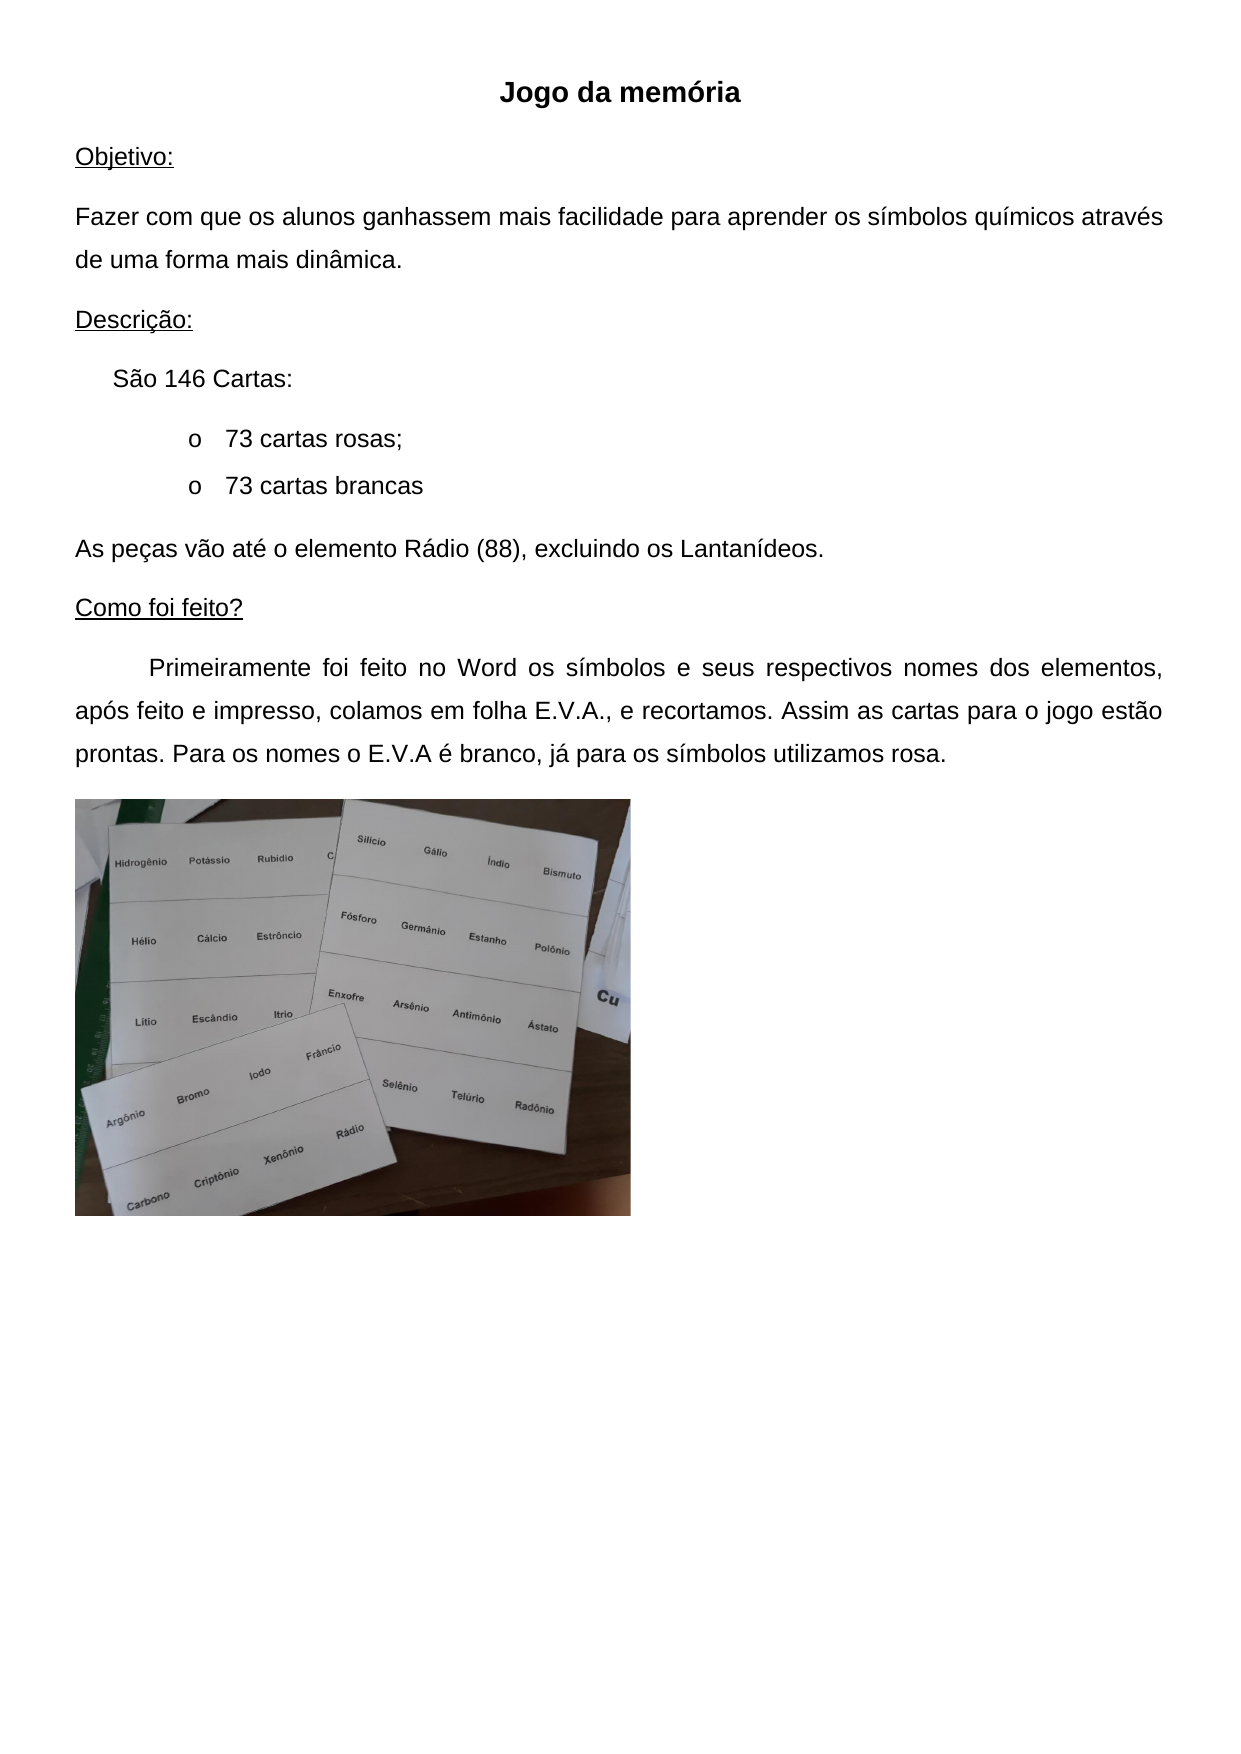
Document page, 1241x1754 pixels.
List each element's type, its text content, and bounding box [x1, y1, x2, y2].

text Descrição: [75, 305, 1165, 333]
text Como foi feito? [75, 593, 1165, 622]
text Fazer com que os alunos ganhassem mais facilidade para aprender os símbolos químicos através de uma forma mais dinâmica. [75, 202, 1165, 274]
text Primeiramente foi feito no Word os símbolos e seus respectivos nomes dos elementos, após feito e impresso, colamos em folha E.V.A., e recortamos. Assim as cartas para o jogo estão prontas. Para os nomes o E.V.A é branco, já para os símbolos utilizamos rosa. [75, 653, 1165, 768]
list 73 cartas brancas [187, 471, 1165, 502]
text As peças vão até o elemento Rádio (88), excluindo os Lantanídeos. [75, 534, 1165, 562]
text São 146 Cartas: [112, 364, 1165, 393]
text Objetivo: [75, 142, 1165, 171]
picture [75, 799, 631, 1216]
list 73 cartas rosas; [187, 424, 1165, 455]
text Jogo da memória [75, 75, 1165, 108]
